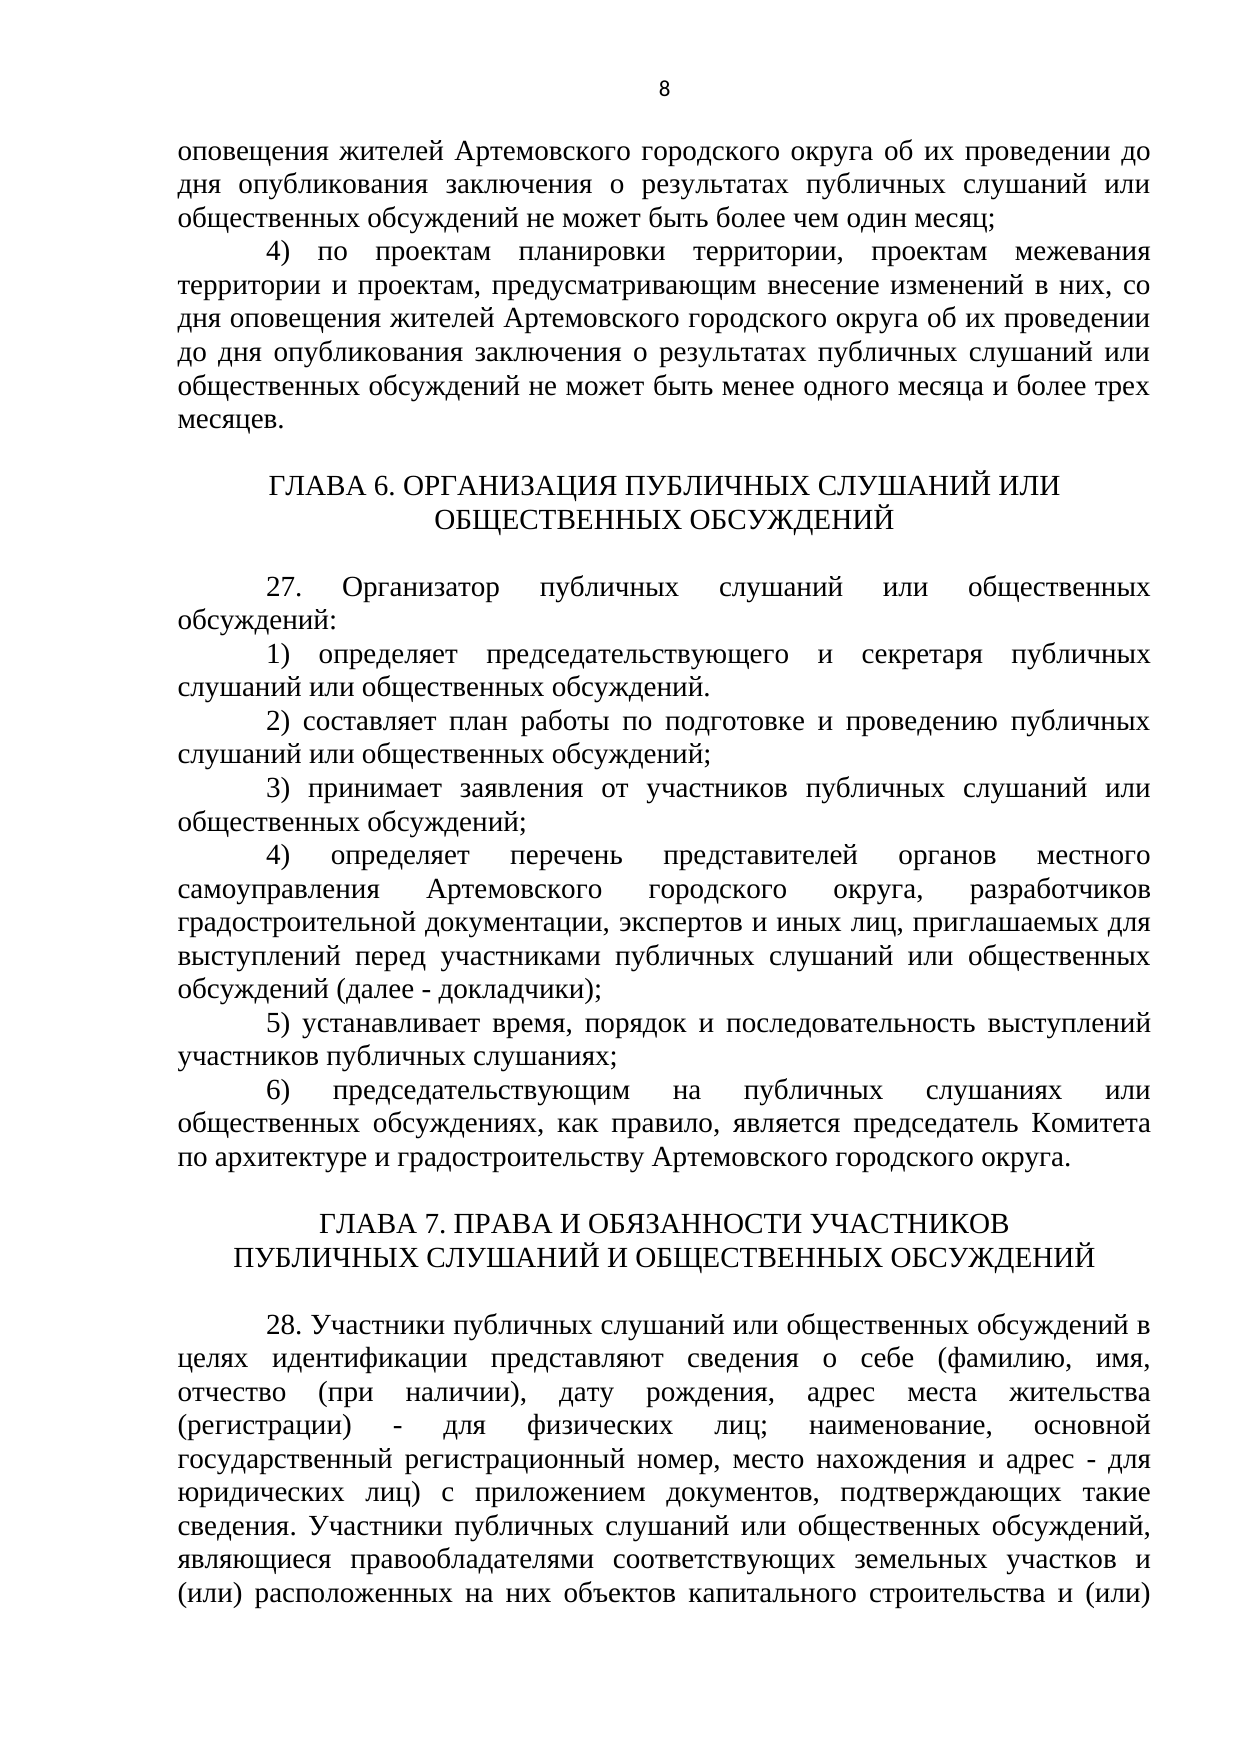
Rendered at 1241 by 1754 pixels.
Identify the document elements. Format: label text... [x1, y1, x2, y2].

text ГЛАВА 6. ОРГАНИЗАЦИЯ ПУБЛИЧНЫХ СЛУШАНИЙ ИЛИ ОБЩЕСТВЕННЫХ ОБСУЖДЕНИЙ [177, 468, 1152, 535]
text 5) устанавливает время, порядок и последовательность выступлений участников публичных слушаниях; [177, 1005, 1152, 1072]
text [177, 133, 1152, 233]
text 27. Организатор публичных слушаний или общественных обсуждений: [177, 569, 1152, 636]
text 4) по проектам планировки территории, проектам межевания территории и проектам, предусматривающим внесение изменений в них, со дня оповещения жителей Артемовского городского округа об их проведении до дня опубликования заключения о результатах публичных слушаний или общественных обсуждений не может быть менее одного месяца и более трех месяцев. [177, 233, 1152, 435]
text ГЛАВА 7. ПРАВА И ОБЯЗАННОСТИ УЧАСТНИКОВ [177, 1206, 1152, 1240]
text 2) составляет план работы по подготовке и проведению публичных слушаний или общественных обсуждений; [177, 703, 1152, 770]
text 6) председательствующим на публичных слушаниях или общественных обсуждениях, как правило, является председатель Комитета по архитектуре и градостроительству Артемовского городского округа. [177, 1072, 1152, 1173]
text ПУБЛИЧНЫХ СЛУШАНИЙ И ОБЩЕСТВЕННЫХ ОБСУЖДЕНИЙ [177, 1240, 1152, 1273]
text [177, 1307, 1152, 1609]
text 3) принимает заявления от участников публичных слушаний или общественных обсуждений; [177, 770, 1152, 837]
text 4) определяет перечень представителей органов местного самоуправления Артемовского городского округа, разработчиков градостроительной документации, экспертов и иных лиц, приглашаемых для выступлений перед участниками публичных слушаний или общественных обсуждений (далее - докладчики); [177, 837, 1152, 1005]
text 1) определяет председательствующего и секретаря публичных слушаний или общественных обсуждений. [177, 636, 1152, 703]
